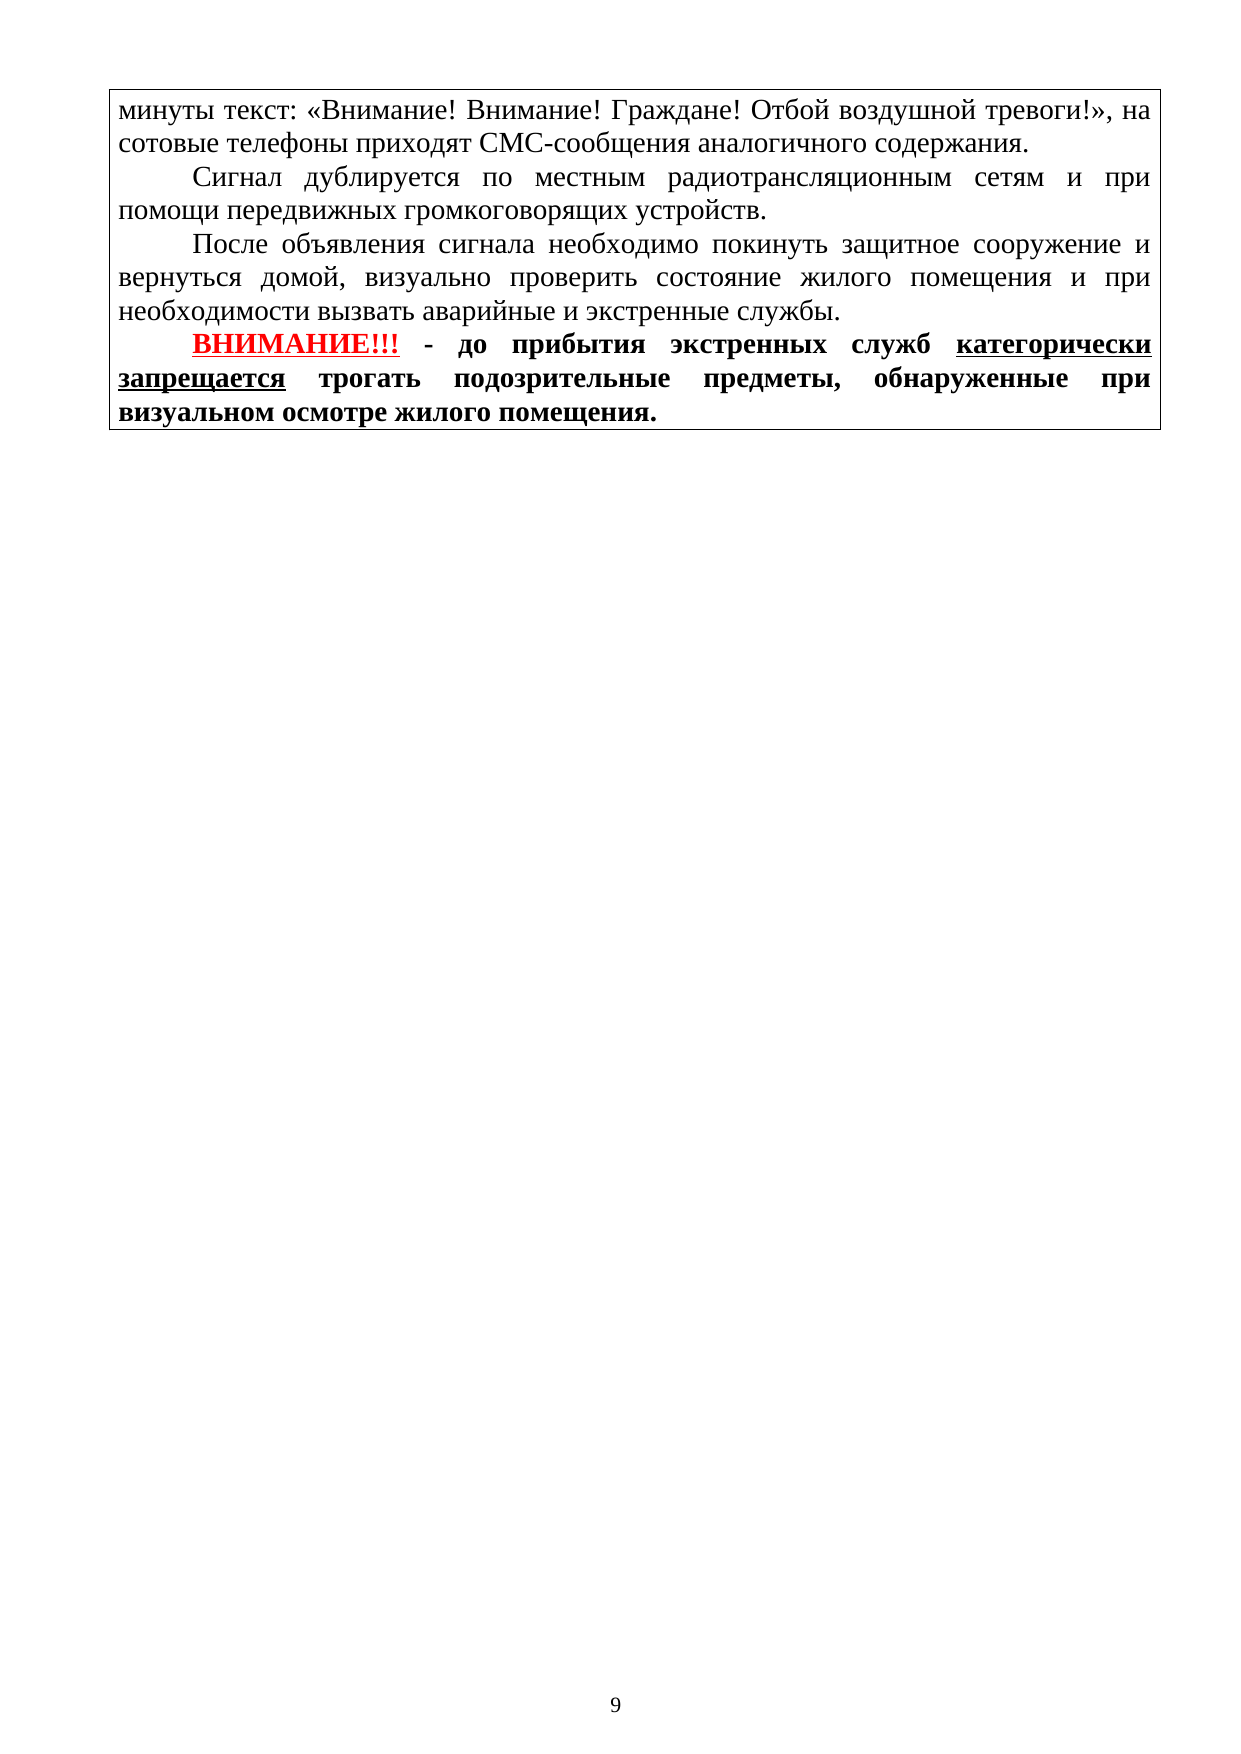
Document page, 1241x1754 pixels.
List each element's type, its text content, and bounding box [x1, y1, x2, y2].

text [110, 90, 1160, 159]
text ВНИМАНИЕ!!! - до прибытия экстренных служб категорически запрещается трогать подозрительные предметы, обнаруженные при визуальном осмотре жилого помещения. [110, 323, 1160, 429]
text После объявления сигнала необходимо покинуть защитное сооружение и вернуться домой, визуально проверить состояние жилого помещения и при необходимости вызвать аварийные и экстренные службы. [118, 226, 1152, 323]
text Сигнал дублируется по местным радиотрансляционным сетям и при помощи передвижных громкоговорящих устройств. [118, 159, 1152, 226]
